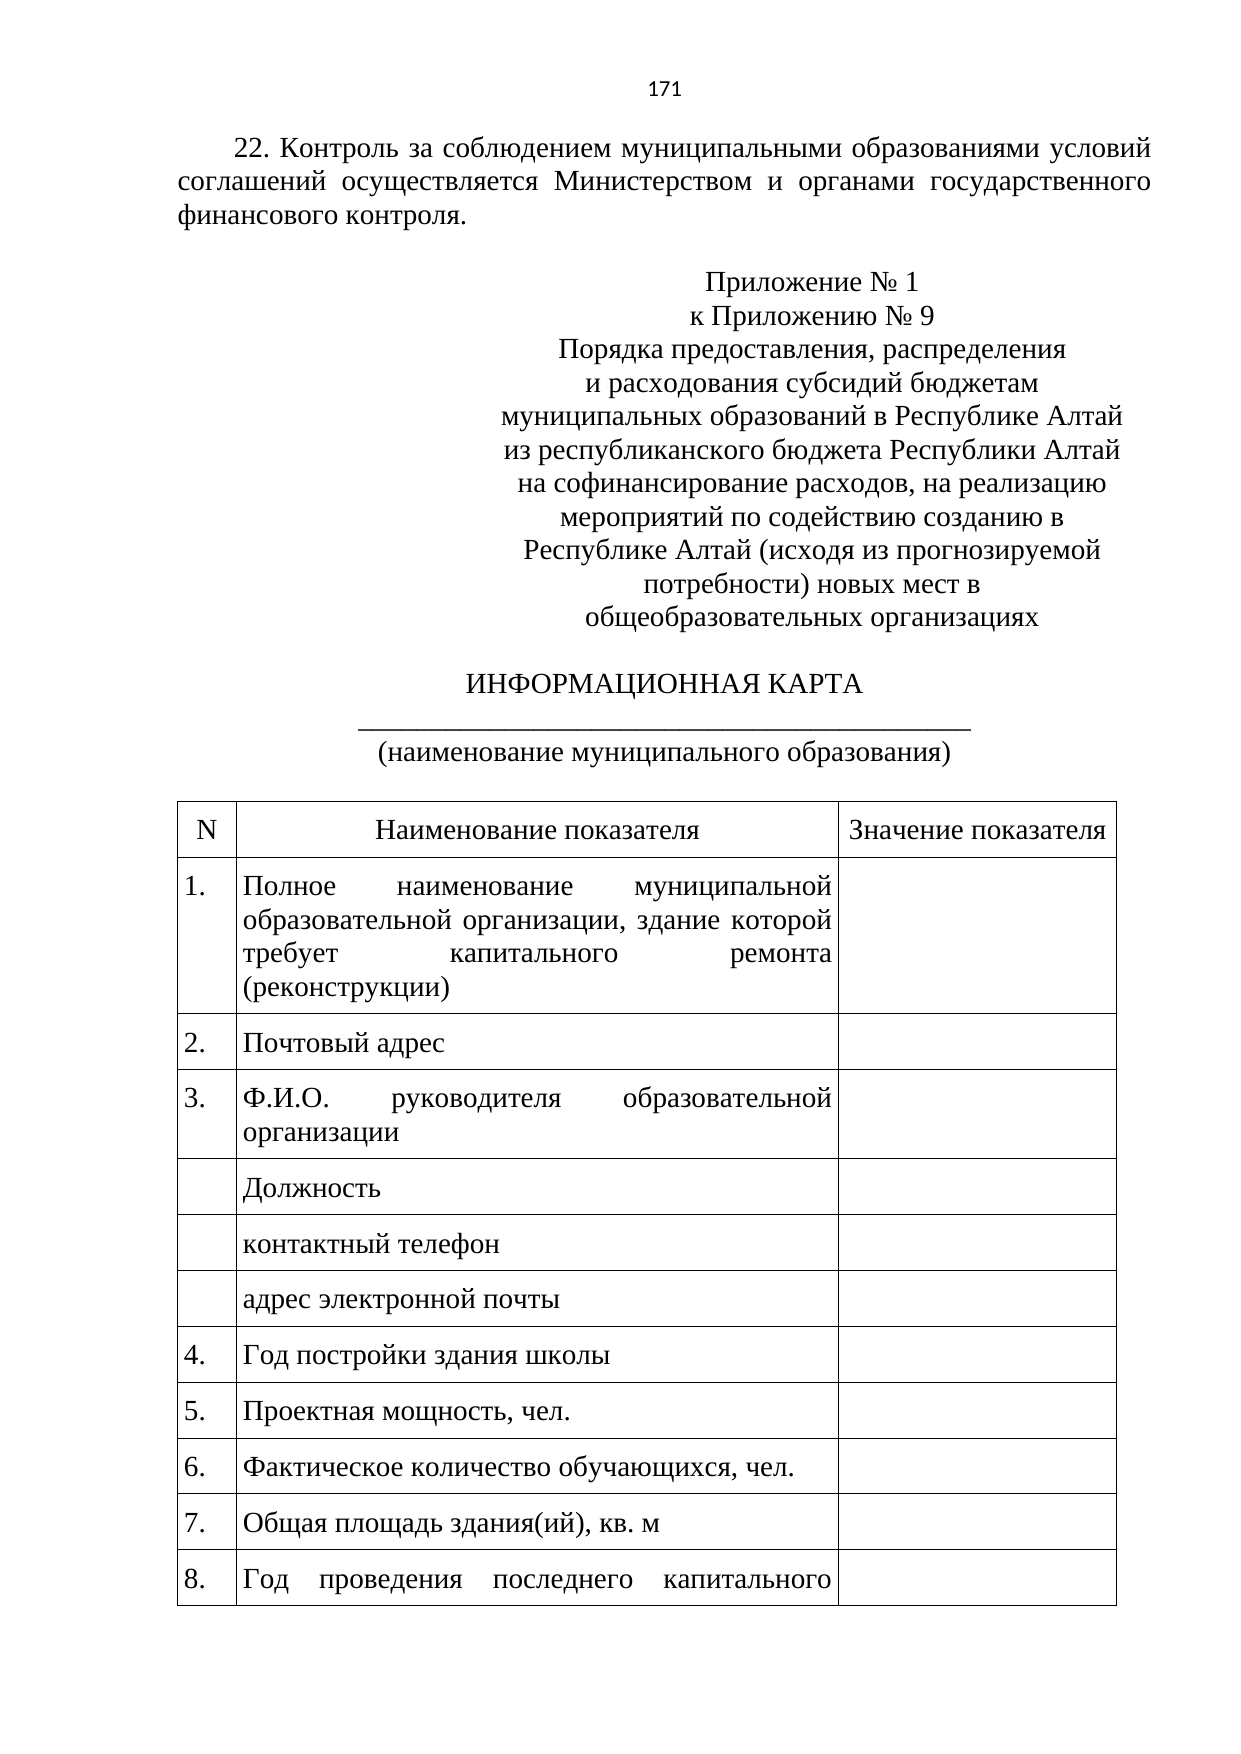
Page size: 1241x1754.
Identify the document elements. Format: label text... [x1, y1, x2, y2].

text Порядка предоставления, распределения [177, 331, 1152, 365]
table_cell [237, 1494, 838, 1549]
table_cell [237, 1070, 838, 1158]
text Республике Алтай (исходя из прогнозируемой [177, 532, 1152, 566]
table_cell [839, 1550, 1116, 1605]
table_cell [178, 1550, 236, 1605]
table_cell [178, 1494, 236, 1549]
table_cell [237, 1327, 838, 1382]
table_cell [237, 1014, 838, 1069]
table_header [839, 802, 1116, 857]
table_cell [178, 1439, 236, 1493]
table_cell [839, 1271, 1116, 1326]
text Приложение № 1 [177, 264, 1152, 298]
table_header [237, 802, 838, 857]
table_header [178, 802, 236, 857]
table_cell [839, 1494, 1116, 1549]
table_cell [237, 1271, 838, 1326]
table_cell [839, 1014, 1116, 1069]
text и расходования субсидий бюджетам [177, 365, 1152, 398]
text к Приложению № 9 [177, 298, 1152, 331]
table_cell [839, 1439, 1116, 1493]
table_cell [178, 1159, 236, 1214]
text потребности) новых мест в [177, 566, 1152, 599]
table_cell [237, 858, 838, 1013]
text ИНФОРМАЦИОННАЯ КАРТА [177, 667, 1152, 700]
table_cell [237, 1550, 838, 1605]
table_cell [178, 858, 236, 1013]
text общеобразовательных организациях [177, 599, 1152, 633]
text __________________________________________ [177, 700, 1152, 734]
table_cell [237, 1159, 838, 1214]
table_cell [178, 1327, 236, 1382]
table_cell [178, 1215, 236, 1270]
text из республиканского бюджета Республики Алтай [177, 432, 1152, 465]
text 22. Контроль за соблюдением муниципальными образованиями условий соглашений осуществляется Министерством и органами государственного финансового контроля. [177, 130, 1152, 231]
text на софинансирование расходов, на реализацию [177, 465, 1152, 499]
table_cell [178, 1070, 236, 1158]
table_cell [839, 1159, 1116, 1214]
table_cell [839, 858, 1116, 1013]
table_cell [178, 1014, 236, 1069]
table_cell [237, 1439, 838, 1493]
text мероприятий по содействию созданию в [177, 499, 1152, 532]
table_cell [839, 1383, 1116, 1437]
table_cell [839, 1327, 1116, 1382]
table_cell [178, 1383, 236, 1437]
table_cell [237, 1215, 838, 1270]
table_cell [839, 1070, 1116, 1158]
text муниципальных образований в Республике Алтай [177, 398, 1152, 432]
text (наименование муниципального образования) [177, 734, 1152, 767]
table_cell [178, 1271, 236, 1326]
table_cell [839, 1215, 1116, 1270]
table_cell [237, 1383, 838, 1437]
